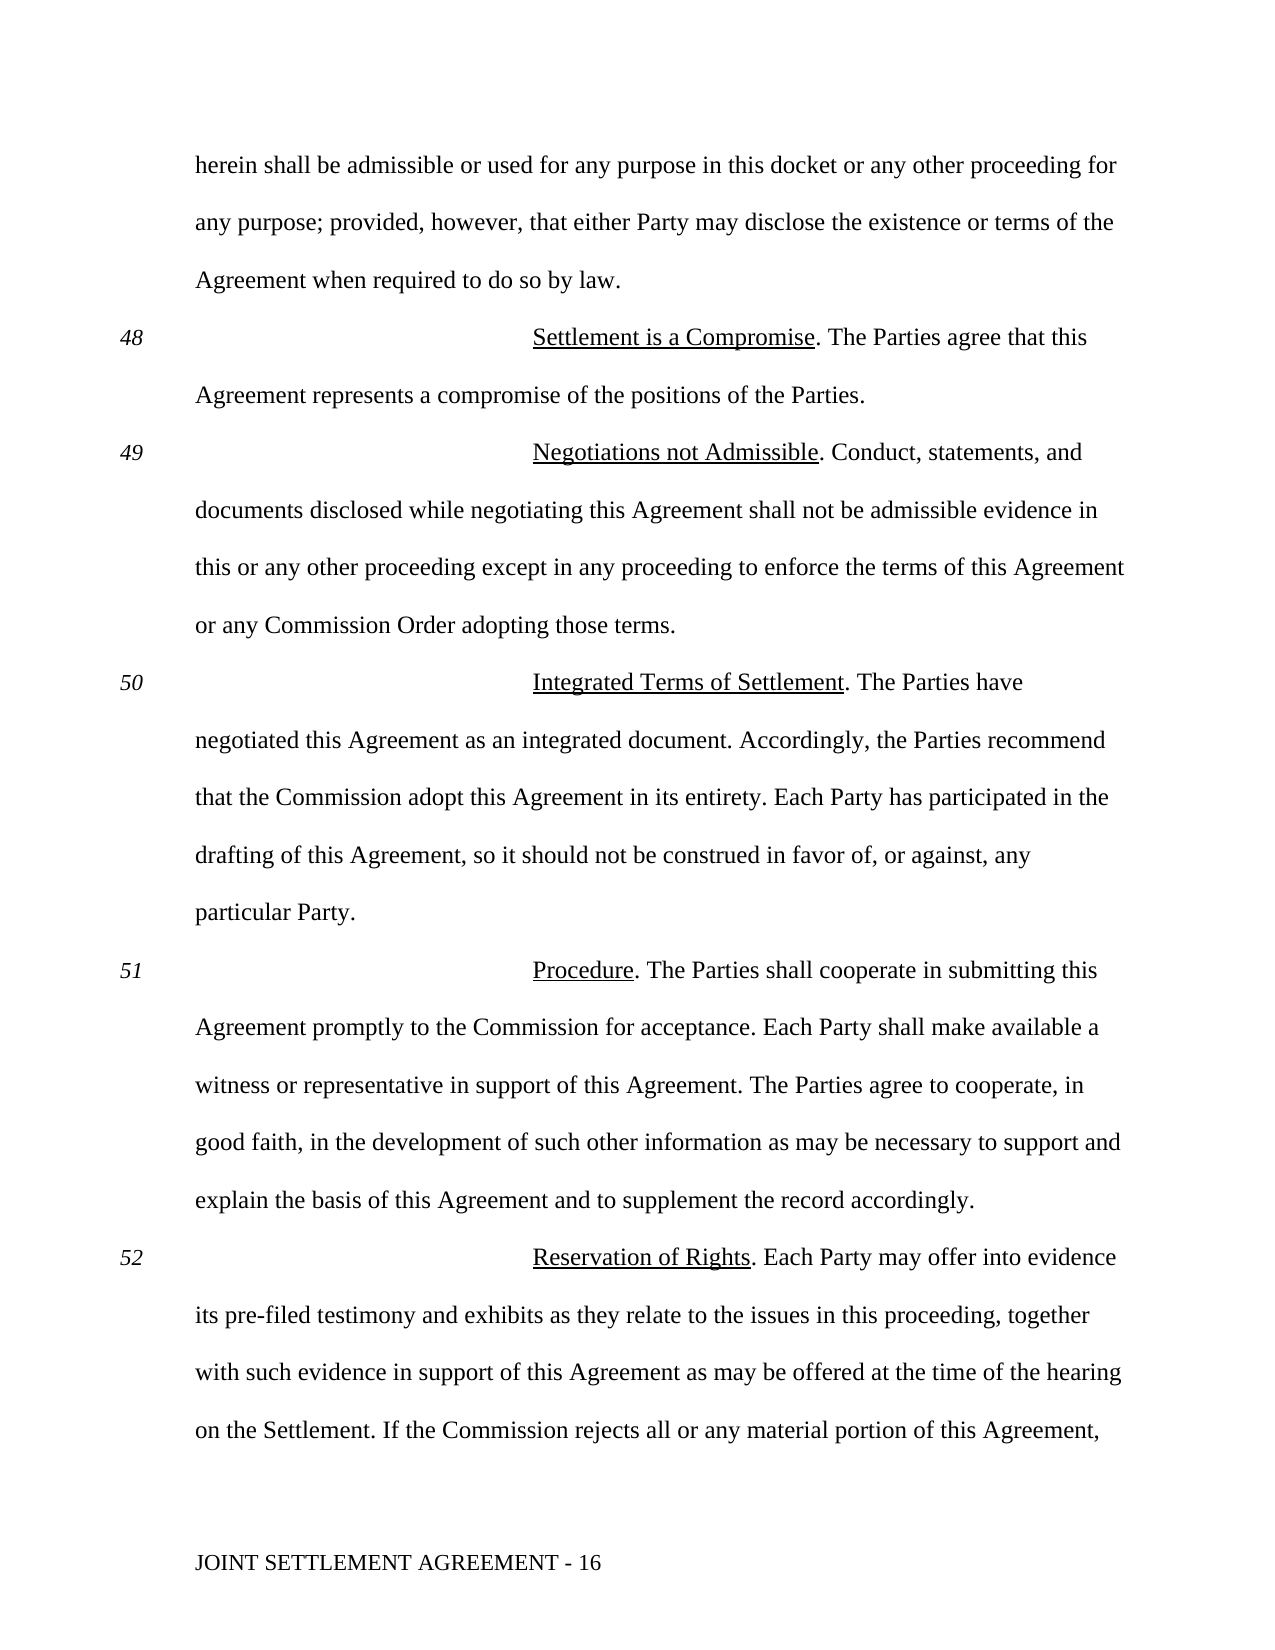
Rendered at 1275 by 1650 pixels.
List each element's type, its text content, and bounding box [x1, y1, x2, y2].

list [120, 150, 1125, 294]
list Negotiations not Admissible. Conduct, statements, and documents disclosed while negotiating this Agreement shall not be admissible evidence in this or any other proceeding except in any proceeding to enforce the terms of this Agreement or any Commission Order adopting those terms. [120, 437, 1125, 639]
list Settlement is a Compromise. The Parties agree that this Agreement represents a compromise of the positions of the Parties. [120, 322, 1125, 409]
list Integrated Terms of Settlement. The Parties have negotiated this Agreement as an integrated document. Accordingly, the Parties recommend that the Commission adopt this Agreement in its entirety. Each Party has participated in the drafting of this Agreement, so it should not be construed in favor of, or against, any particular Party. [120, 667, 1125, 926]
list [120, 1242, 1125, 1444]
list Procedure. The Parties shall cooperate in submitting this Agreement promptly to the Commission for acceptance. Each Party shall make available a witness or representative in support of this Agreement. The Parties agree to cooperate, in good faith, in the development of such other information as may be necessary to support and explain the basis of this Agreement and to supplement the record accordingly. [120, 955, 1125, 1214]
